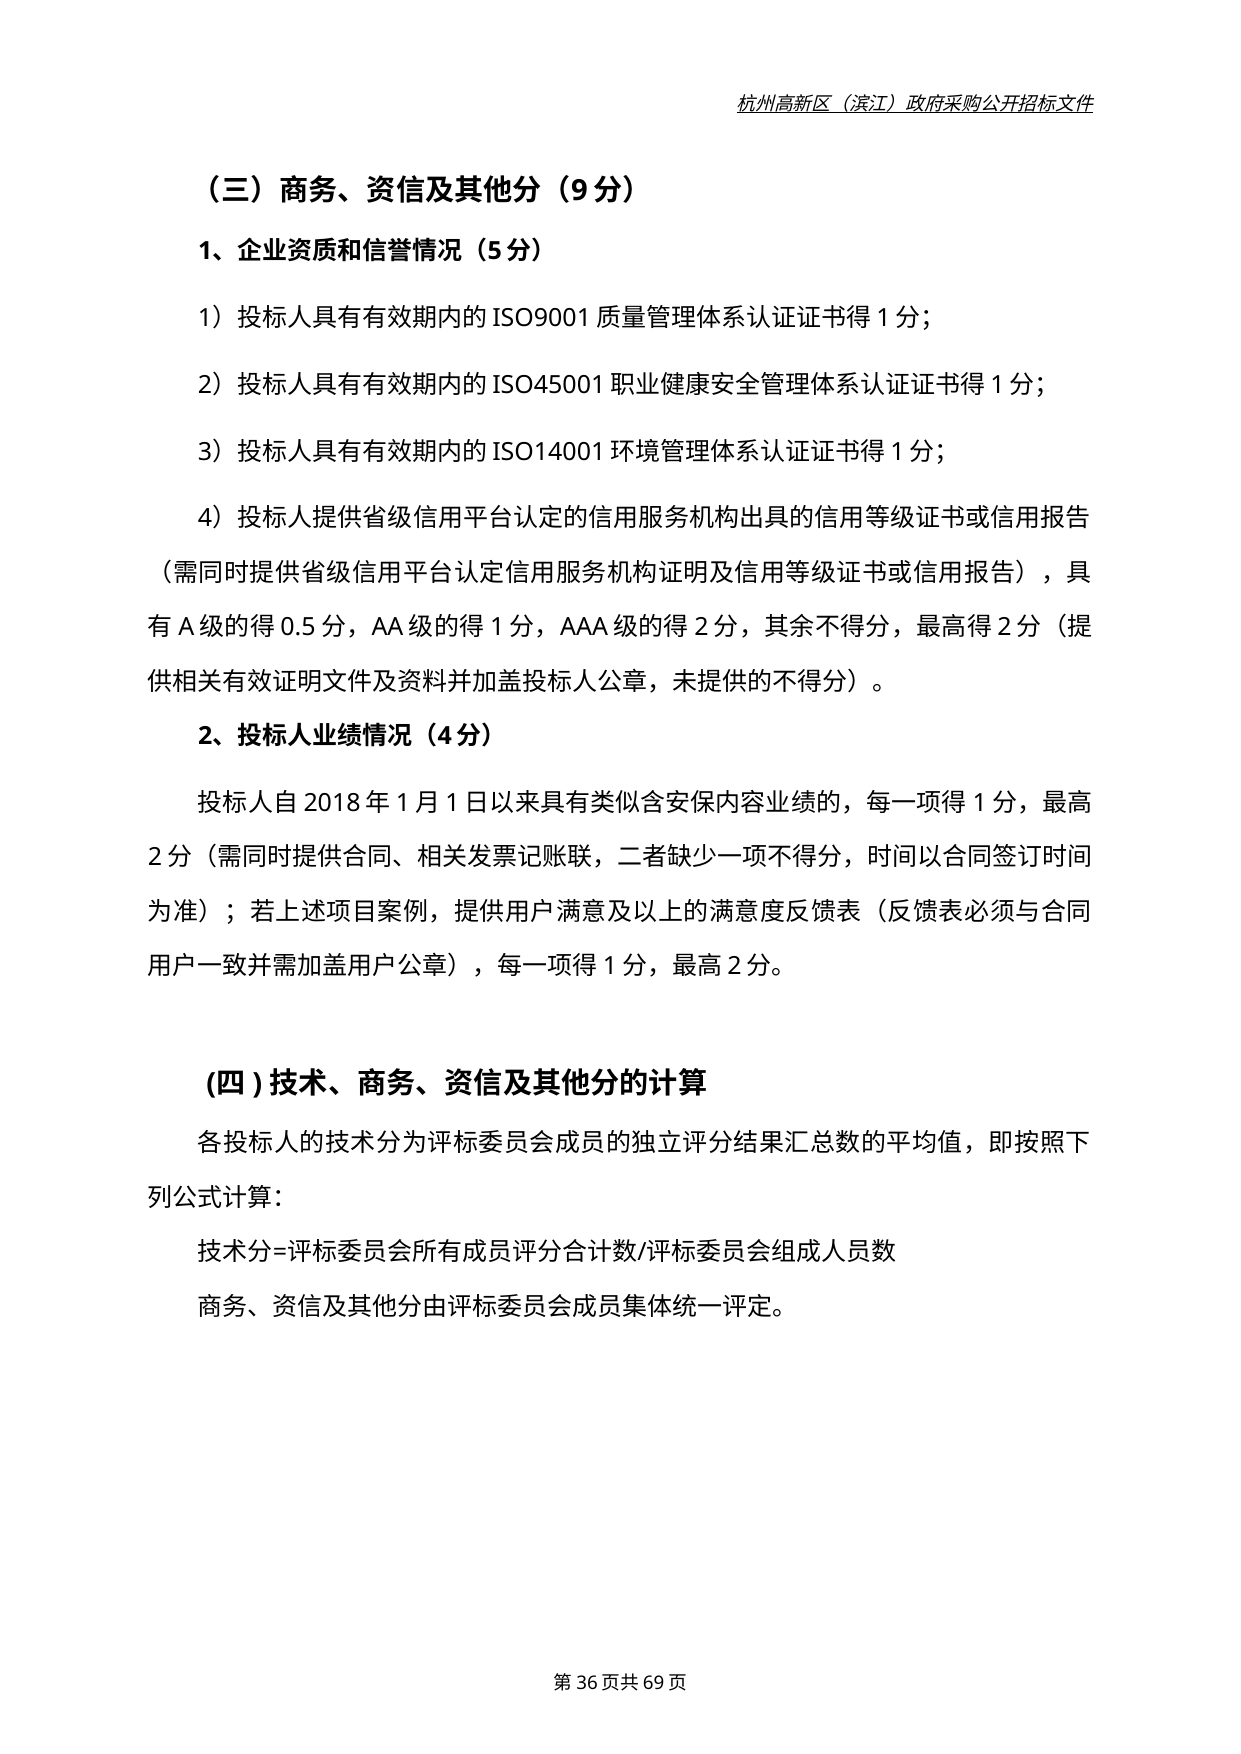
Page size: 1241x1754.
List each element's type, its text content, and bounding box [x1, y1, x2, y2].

text 投标人自2018年1月1日以来具有类似含安保内容业绩的，每一项得1分，最高2分（需同时提供合同、相关发票记账联，二者缺少一项不得分，时间以合同签订时间为准）；若上述项目案例，提供用户满意及以上的满意度反馈表（反馈表必须与合同用户一致并需加盖用户公章），每一项得1分，最高2分。 [148, 782, 1092, 982]
text 商务、资信及其他分由评标委员会成员集体统一评定。 [148, 1286, 1092, 1322]
text 2）投标人具有有效期内的ISO45001职业健康安全管理体系认证证书得1分； [148, 364, 1092, 400]
text 4）投标人提供省级信用平台认定的信用服务机构出具的信用等级证书或信用报告（需同时提供省级信用平台认定信用服务机构证明及信用等级证书或信用报告），具有A级的得0.5分，AA级的得1分，AAA级的得2分，其余不得分，最高得2分（提供相关有效证明文件及资料并加盖投标人公章，未提供的不得分）。 [148, 498, 1092, 697]
text 3）投标人具有有效期内的ISO14001环境管理体系认证证书得1分； [148, 431, 1092, 467]
text 技术分=评标委员会所有成员评分合计数/评标委员会组成人员数 [148, 1232, 1092, 1268]
text （三）商务、资信及其他分（9分） [148, 167, 1092, 209]
text 1）投标人具有有效期内的ISO9001质量管理体系认证证书得1分； [148, 297, 1092, 333]
text (四 ) 技术、商务、资信及其他分的计算 [148, 1059, 1092, 1102]
text 1、企业资质和信誉情况（5分） [148, 230, 1092, 267]
text 2、投标人业绩情况（4分） [148, 715, 1092, 752]
text 各投标人的技术分为评标委员会成员的独立评分结果汇总数的平均值，即按照下列公式计算： [148, 1123, 1092, 1213]
